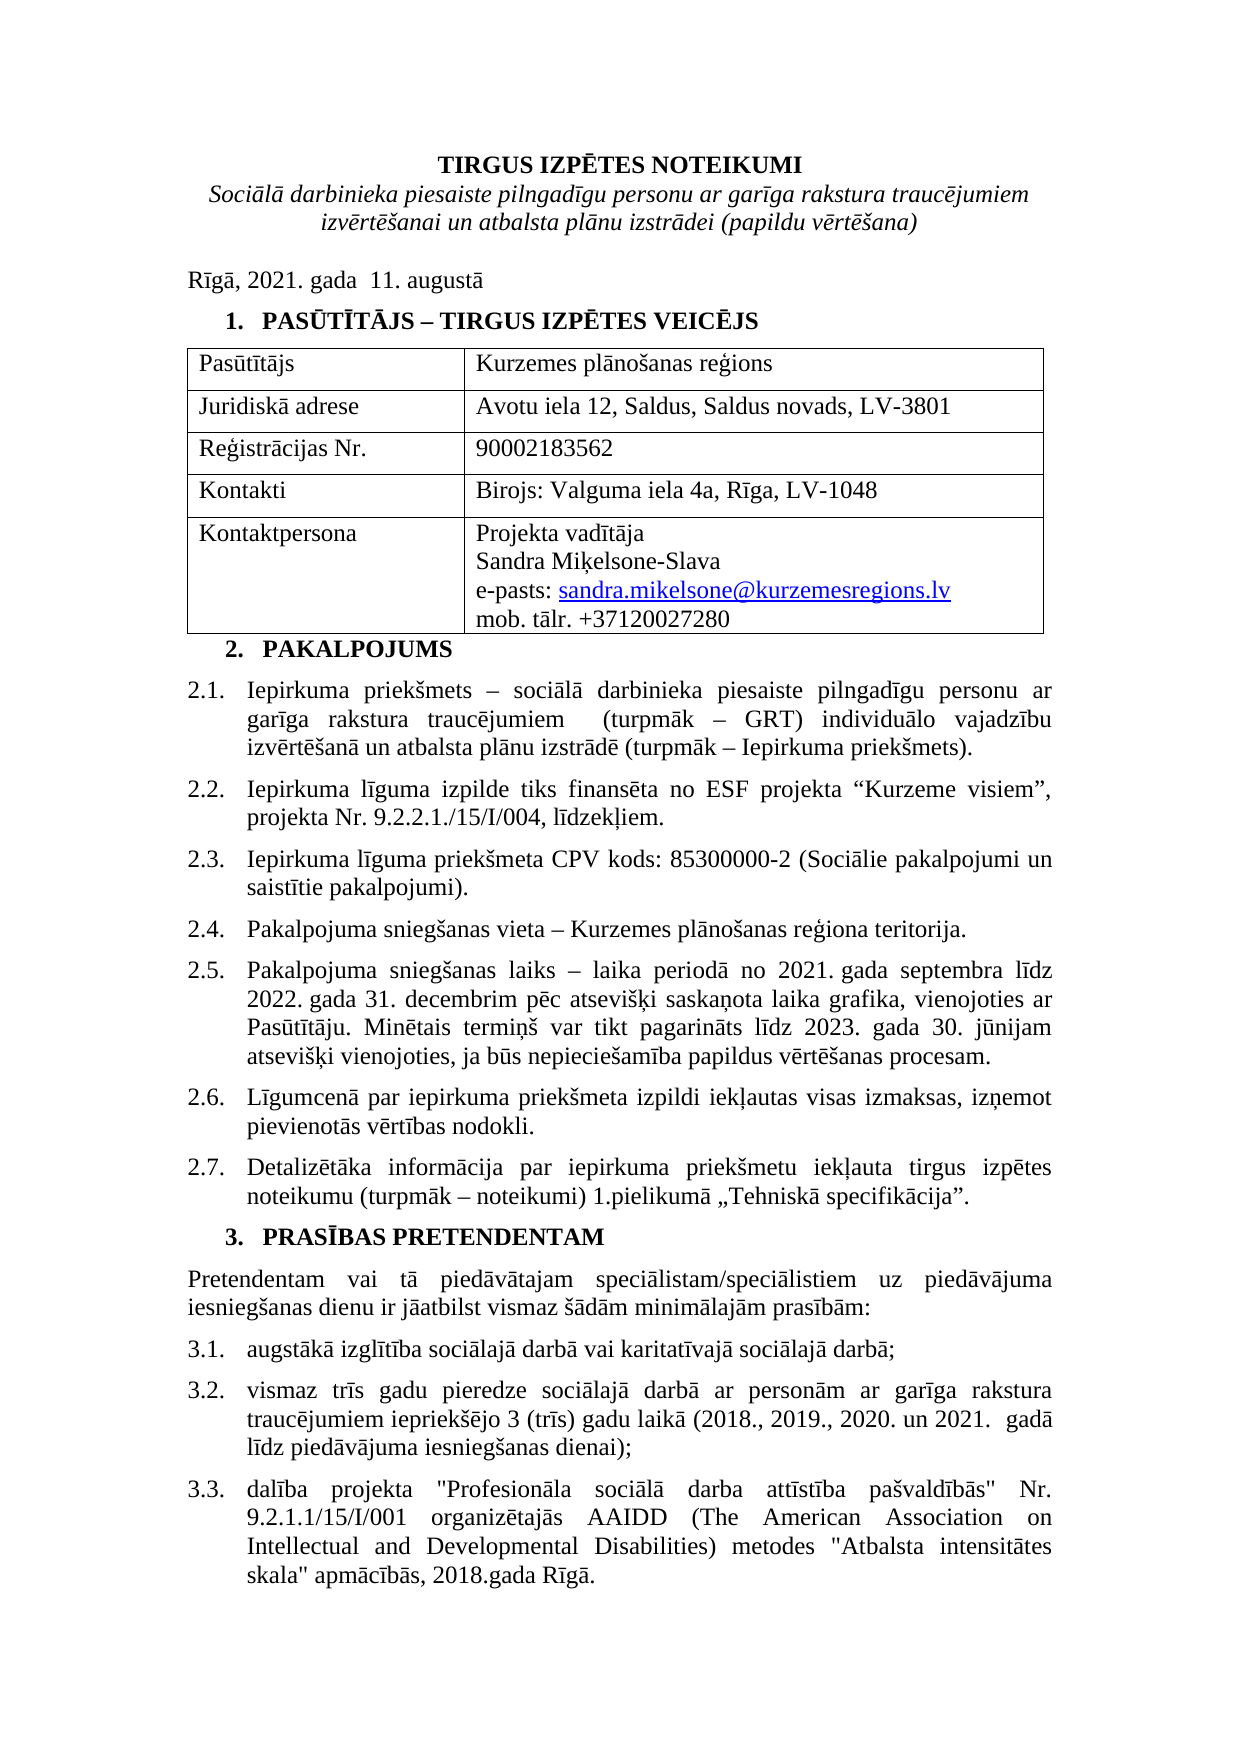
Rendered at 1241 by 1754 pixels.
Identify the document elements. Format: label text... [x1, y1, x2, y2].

list PRASĪBAS PRETENDENTAM [225, 1222, 1053, 1251]
table_cell Avotu iela 12, Saldus, Saldus novads, LV-3801 [465, 391, 1043, 432]
list Pakalpojuma sniegšanas vieta – Kurzemes plānošanas reģiona teritorija. [187, 914, 1053, 942]
list augstākā izglītība sociālajā darbā vai karitatīvajā sociālajā darbā; [187, 1334, 1053, 1362]
table_header Kurzemes plānošanas reģions [465, 349, 1043, 390]
text Rīgā, 2021. gada 11. augustā [187, 265, 1053, 294]
table_cell 90002183562 [465, 433, 1043, 474]
list Iepirkuma līguma izpilde tiks finansēta no ESF projekta “Kurzeme visiem”, projekta Nr. 9.2.2.1./15/I/004, līdzekļiem. [187, 774, 1053, 831]
table_cell Juridiskā adrese [188, 391, 464, 432]
table_cell Birojs: Valguma iela 4a, Rīga, LV-1048 [465, 475, 1043, 517]
table_cell Reģistrācijas Nr. [188, 433, 464, 474]
list Pakalpojuma sniegšanas laiks – laika periodā no 2021. gada septembra līdz 2022. gada 31. decembrim pēc atsevišķi saskaņota laika grafika, vienojoties ar Pasūtītāju. Minētais termiņš var tikt pagarināts līdz 2023. gada 30. jūnijam atsevišķi vienojoties, ja būs nepieciešamība papildus vērtēšanas procesam. [187, 955, 1053, 1070]
list dalība projekta "Profesionāla sociālā darba attīstība pašvaldībās" Nr. 9.2.1.1/15/I/001 organizētajās AAIDD (The American Association on Intellectual and Developmental Disabilities) metodes "Atbalsta intensitātes skala" apmācībās, 2018.gada Rīgā. [187, 1474, 1053, 1589]
list Līgumcenā par iepirkuma priekšmeta izpildi iekļautas visas izmaksas, izņemot pievienotās vērtības nodokli. [187, 1082, 1053, 1140]
list Detalizētāka informācija par iepirkuma priekšmetu iekļauta tirgus izpētes noteikumu (turpmāk – noteikumi) 1.pielikumā „Tehniskā specifikācija”. [187, 1152, 1053, 1210]
table_cell Projekta vadītāja Sandra Miķelsone-Slava e-pasts: sandra.mikelsone@kurzemesregions.lv mob. tālr. +37120027280 [465, 518, 1043, 633]
table_header Pasūtītājs [188, 349, 464, 390]
table_cell Kontakti [188, 475, 464, 517]
table_cell Kontaktpersona [188, 518, 464, 633]
text TIRGUS IZPĒTES NOTEIKUMI [187, 150, 1053, 179]
list PASŪTĪTĀJS – TIRGUS IZPĒTES VEICĒJS [225, 306, 1053, 335]
list vismaz trīs gadu pieredze sociālajā darbā ar personām ar garīga rakstura traucējumiem iepriekšējo 3 (trīs) gadu laikā (2018., 2019., 2020. un 2021. gadā līdz piedāvājuma iesniegšanas dienai); [187, 1375, 1053, 1461]
text Sociālā darbinieka piesaiste pilngadīgu personu ar garīga rakstura traucējumiem izvērtēšanai un atbalsta plānu izstrādei (papildu vērtēšana) [187, 179, 1053, 236]
list Iepirkuma priekšmets – sociālā darbinieka piesaiste pilngadīgu personu ar garīga rakstura traucējumiem (turpmāk – GRT) individuālo vajadzību izvērtēšanā un atbalsta plānu izstrādē (turpmāk – Iepirkuma priekšmets). [187, 675, 1053, 761]
text Pretendentam vai tā piedāvātajam speciālistam/speciālistiem uz piedāvājuma iesniegšanas dienu ir jāatbilst vismaz šādām minimālajām prasībām: [187, 1264, 1053, 1321]
list Iepirkuma līguma priekšmeta CPV kods: 85300000-2 (Sociālie pakalpojumi un saistītie pakalpojumi). [187, 844, 1053, 901]
list PAKALPOJUMS [225, 634, 1053, 662]
